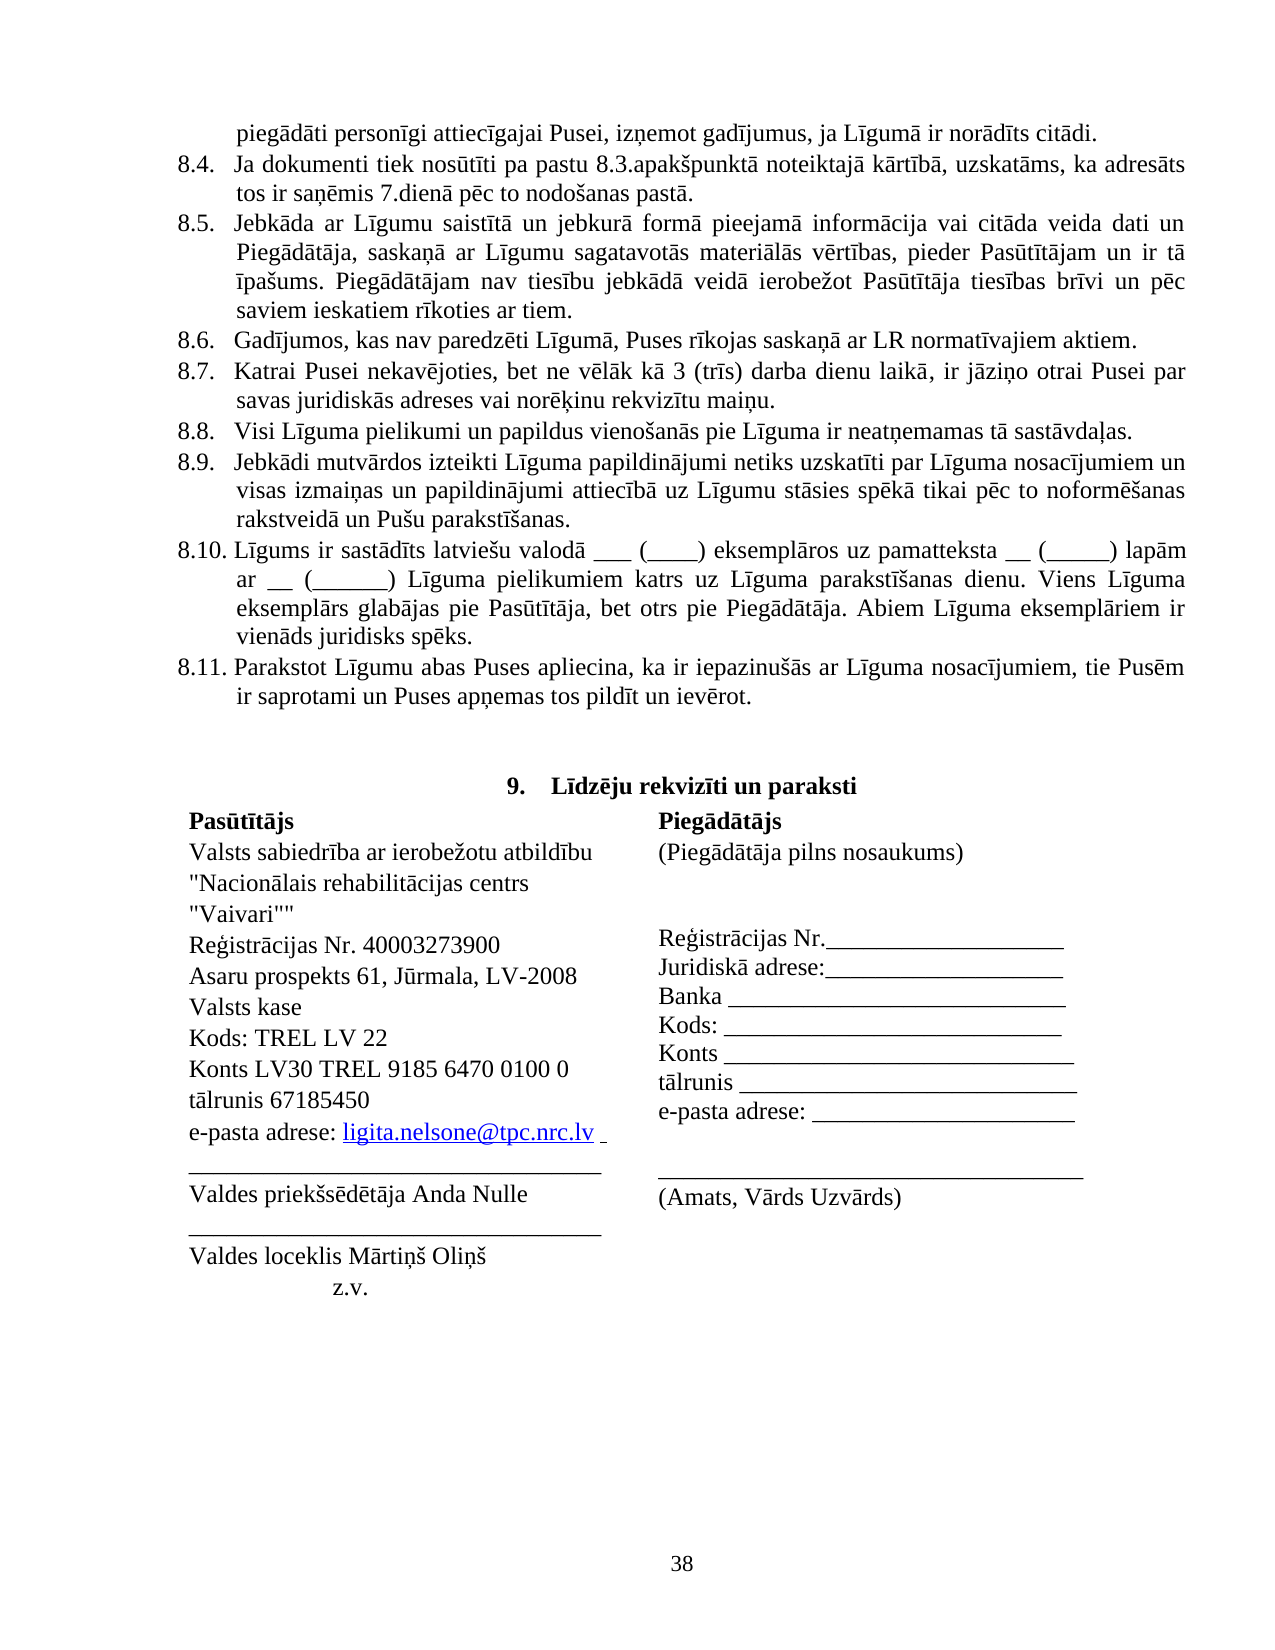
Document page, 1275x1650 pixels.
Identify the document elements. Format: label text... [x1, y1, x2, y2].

table_cell Valsts sabiedrība ar ierobežotu atbildību "Nacionālais rehabilitācijas centrs "Vaivari"" Reģistrācijas Nr. 40003273900 Asaru prospekts 61, Jūrmala, LV-2008 Valsts kase Kods: TREL LV 22 Konts LV30 TREL 9185 6470 0100 0 tālrunis 67185450 e-pasta adrese: ligita.nelsone@tpc.nrc.lv _________________________________ Valdes priekšsēdētāja Anda Nulle _________________________________ Valdes loceklis Mārtiņš Oliņš z.v. [177, 1043, 647, 1506]
table_header Piegādātājs [647, 1006, 1159, 1043]
list Gadījumos, kas nav paredzēti Līgumā, Puses rīkojas saskaņā ar LR normatīvajiem aktiem. [177, 531, 1186, 560]
list Visi Līguma pielikumi un papildus vienošanās pie Līguma ir neatņemamas tā sastāvdaļas. [177, 621, 1186, 650]
list Katrai Pusei nekavējoties, bet ne vēlāk kā 3 (trīs) darba dienu laikā, ir jāziņo otrai Pusei par savas juridiskās adreses vai norēķinu rekvizītu maiņu. [177, 562, 1186, 619]
list Jebkāda ar Līgumu saistītā un jebkurā formā pieejamā informācija vai citāda veida dati un Piegādātāja, saskaņā ar Līgumu sagatavotās materiālās vērtības, pieder Pasūtītājam un ir tā īpašums. Piegādātājam nav tiesību jebkādā veidā ierobežot Pasūtītāja tiesības brīvi un pēc saviem ieskatiem rīkoties ar tiem. [177, 414, 1186, 529]
table_cell (Piegādātāja pilns nosaukums) Reģistrācijas Nr.___________________ Juridiskā adrese:___________________ Banka ___________________________ Kods: ___________________________ Konts ____________________________ tālrunis ___________________________ e-pasta adrese: _____________________ __________________________________ (Amats, Vārds Uzvārds) [647, 1043, 1159, 1506]
list Līgums ir sastādīts latviešu valodā ___ (____) eksemplāros uz pamatteksta __ (_____) lapām ar __ (______) Līguma pielikumiem katrs uz Līguma parakstīšanas dienu. Viens Līguma eksemplārs glabājas pie Pasūtītāja, bet otrs pie Piegādātāja. Abiem Līguma eksemplāriem ir vienāds juridisks spēks. [177, 741, 1186, 856]
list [177, 118, 1186, 176]
list Parakstot Līgumu abas Puses apliecina, ka ir iepazinušās ar Līguma nosacījumiem, tie Pusēm ir saprotami un Puses apņemas tos pildīt un ievērot. [177, 858, 1186, 915]
list Jebkādi mutvārdos izteikti Līguma papildinājumi netiks uzskatīti par Līguma nosacījumiem un visas izmaiņas un papildinājumi attiecībā uz Līgumu stāsies spēkā tikai pēc to noformēšanas rakstveidā un Pušu parakstīšanas. [177, 652, 1186, 738]
list Visa Līgumā noteiktā un ar Līgumu saistītā rakstveidā nododamā korespondence un paziņojumi starp Pusēm tiek nosūtīta elektroniski uz e-pasta adresi: ligita.nelsone@tpc.nrc.lv. Dokumentu oriģināli tiek nosūtīti pa pastu uz attiecīgās Puses adresi, kura norādīta Līgumā vai piegādāti personīgi attiecīgajai Pusei, izņemot gadījumus, ja Līgumā ir norādīts citādi. [177, 237, 1186, 352]
table_header Pasūtītājs [177, 1006, 647, 1043]
list Līgums ir saistošs Pasūtītājam un Piegādātājam, kā arī visām trešajām personām, kas likumīgi pārņem viņu tiesības un pienākumus. [177, 178, 1186, 235]
list Līdzēju rekvizīti un paraksti [177, 977, 1186, 1006]
list Ja dokumenti tiek nosūtīti pa pastu 8.3.apakšpunktā noteiktajā kārtībā, uzskatāms, ka adresāts tos ir saņēmis 7.dienā pēc to nodošanas pastā. [177, 354, 1186, 412]
